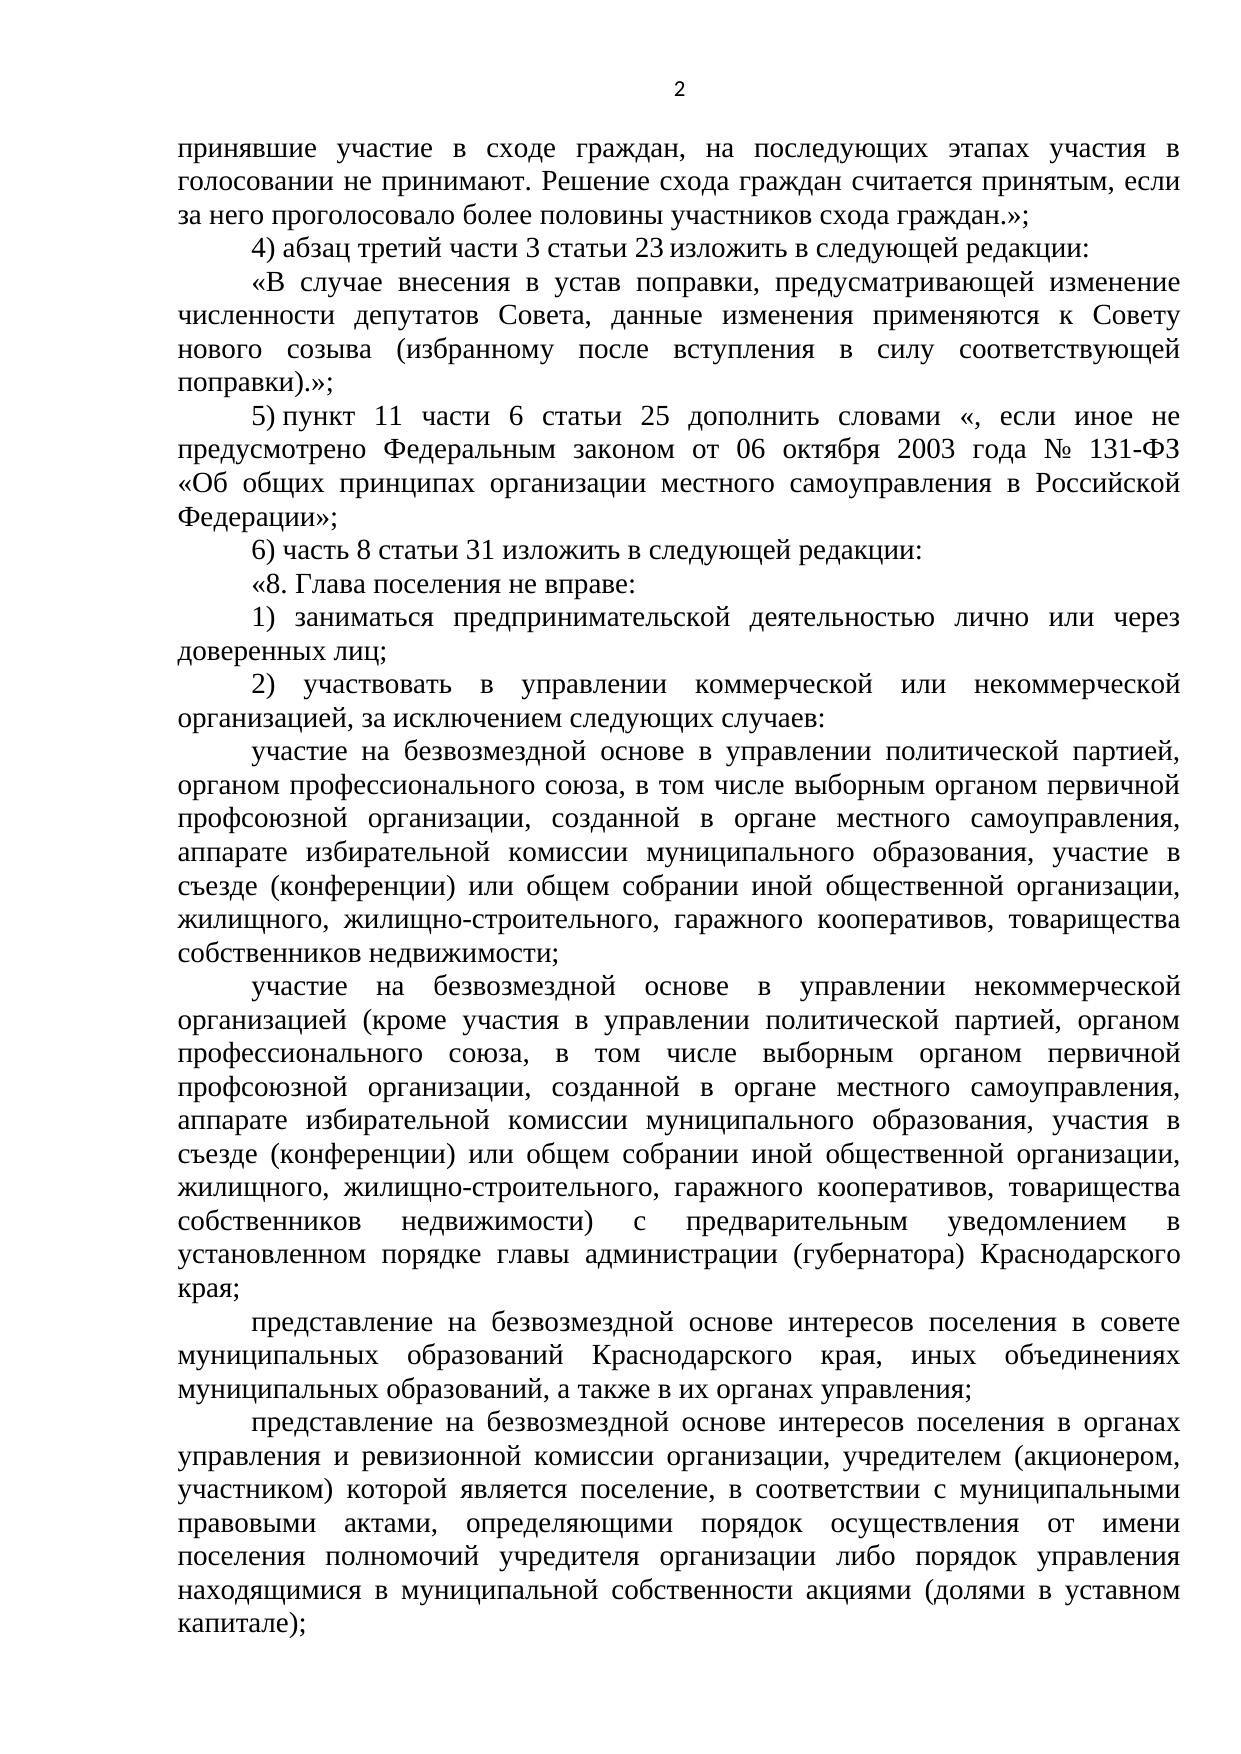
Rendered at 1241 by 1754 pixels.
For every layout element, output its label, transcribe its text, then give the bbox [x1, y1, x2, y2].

text «8. Глава поселения не вправе: [177, 566, 1181, 599]
text 5) пункт 11 части 6 статьи 25 дополнить словами «, если иное не предусмотрено Федеральным законом от 06 октября 2003 года № 131-ФЗ «Об общих принципах организации местного самоуправления в Российской Федерации»; [177, 398, 1181, 532]
text «В случае внесения в устав поправки, предусматривающей изменение численности депутатов Совета, данные изменения применяются к Совету нового созыва (избранному после вступления в силу соответствующей поправки).»; [177, 264, 1181, 398]
text 6) часть 8 статьи 31 изложить в следующей редакции: [177, 532, 1181, 566]
text участие на безвозмездной основе в управлении политической партией, органом профессионального союза, в том числе выборным органом первичной профсоюзной организации, созданной в органе местного самоуправления, аппарате избирательной комиссии муниципального образования, участие в съезде (конференции) или общем собрании иной общественной организации, жилищного, жилищно-строительного, гаражного кооперативов, товарищества собственников недвижимости; [177, 733, 1181, 968]
text представление на безвозмездной основе интересов поселения в совете муниципальных образований Краснодарского края, иных объединениях муниципальных образований, а также в их органах управления; [177, 1304, 1181, 1404]
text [177, 130, 1181, 230]
text представление на безвозмездной основе интересов поселения в органах управления и ревизионной комиссии организации, учредителем (акционером, участником) которой является поселение, в соответствии с муниципальными правовыми актами, определяющими порядок осуществления от имени поселения полномочий учредителя организации либо порядок управления находящимися в муниципальной собственности акциями (долями в уставном капитале); [177, 1404, 1181, 1639]
text 2) участвовать в управлении коммерческой или некоммерческой организацией, за исключением следующих случаев: [177, 666, 1181, 733]
text 1) заниматься предпринимательской деятельностью лично или через доверенных лиц; [177, 599, 1181, 666]
text участие на безвозмездной основе в управлении некоммерческой организацией (кроме участия в управлении политической партией, органом профессионального союза, в том числе выборным органом первичной профсоюзной организации, созданной в органе местного самоуправления, аппарате избирательной комиссии муниципального образования, участия в съезде (конференции) или общем собрании иной общественной организации, жилищного, жилищно-строительного, гаражного кооперативов, товарищества собственников недвижимости) с предварительным уведомлением в установленном порядке главы администрации (губернатора) Краснодарского края; [177, 968, 1181, 1304]
text 4) абзац третий части 3 статьи 23 изложить в следующей редакции: [177, 230, 1181, 264]
